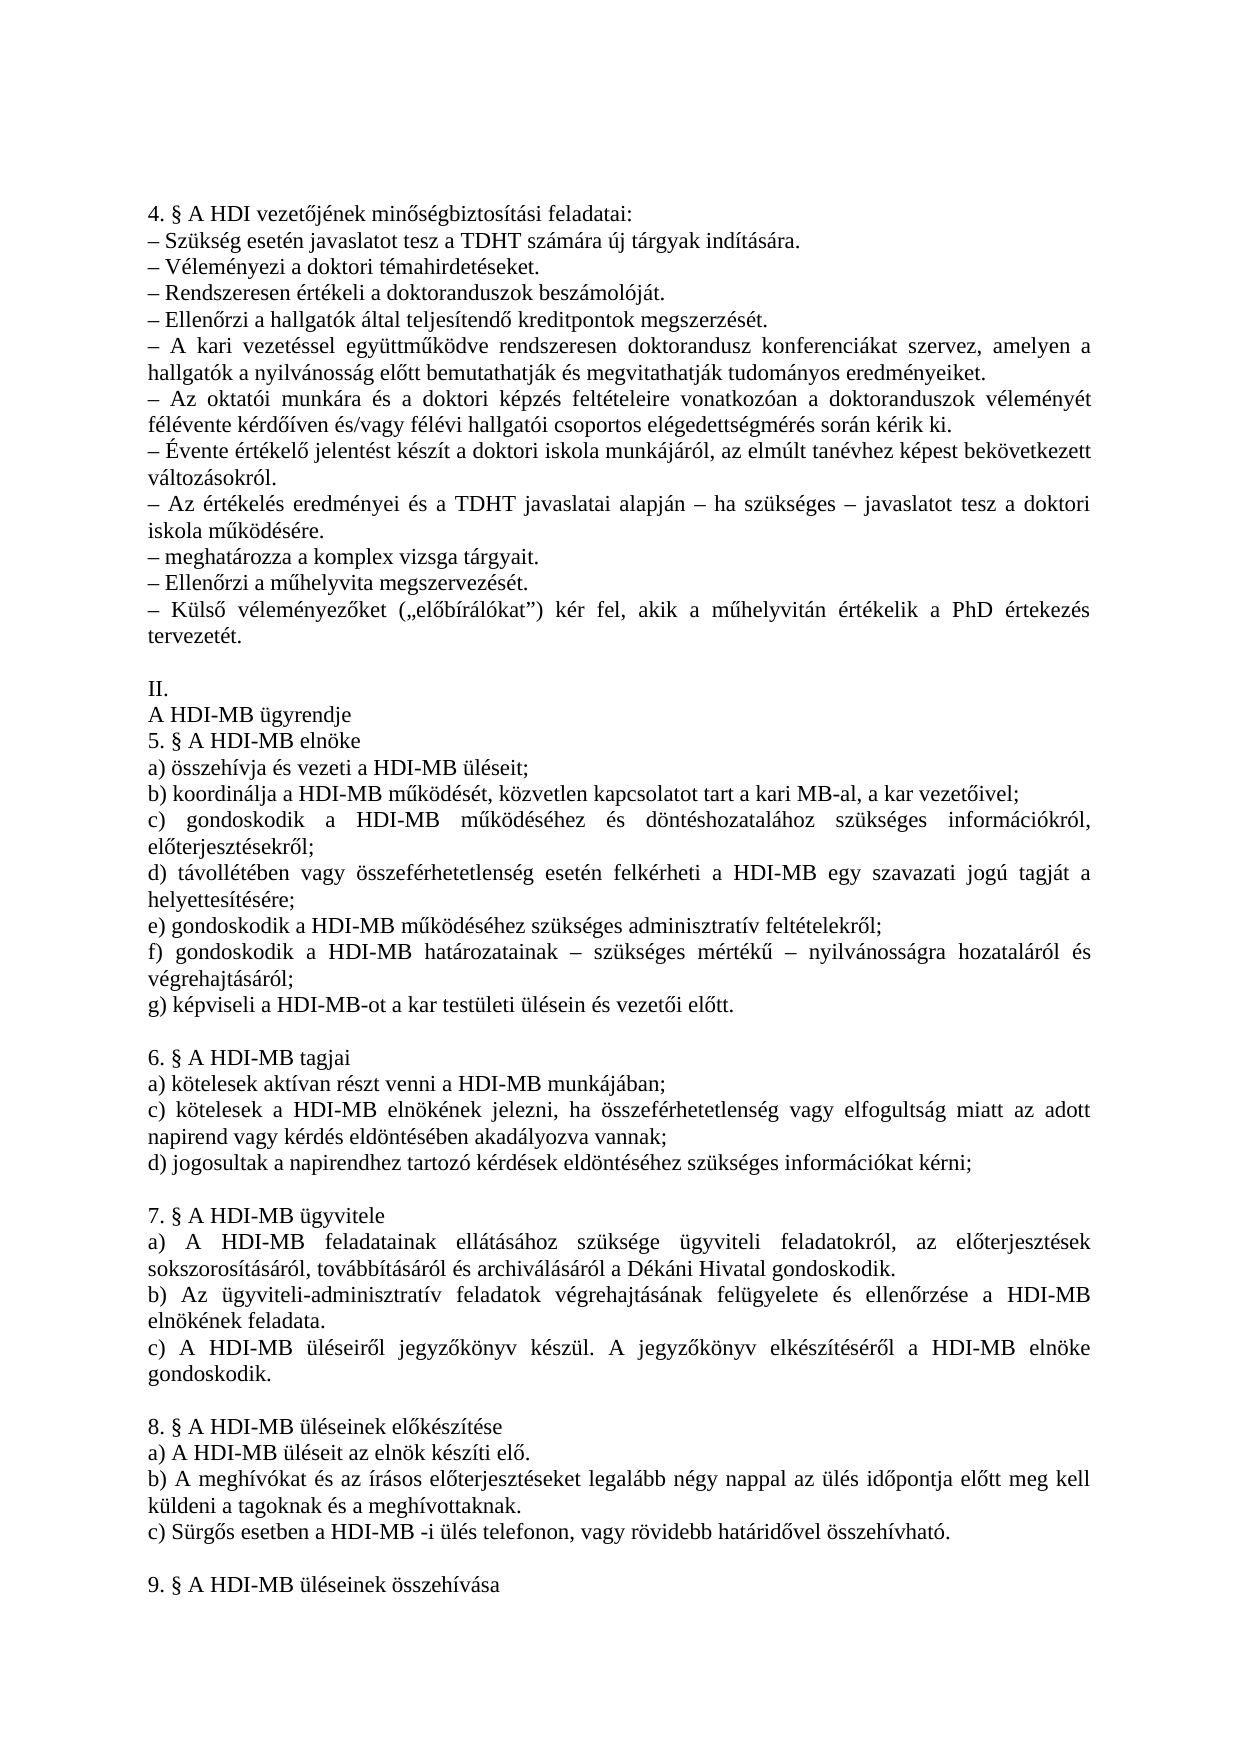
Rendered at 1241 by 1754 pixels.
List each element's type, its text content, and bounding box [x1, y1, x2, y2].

text 9. § A HDI-MB üléseinek összehívása [148, 1571, 1092, 1597]
text d) jogosultak a napirendhez tartozó kérdések eldöntéséhez szükséges információkat kérni; [148, 1149, 1092, 1176]
text 7. § A HDI-MB ügyvitele [148, 1202, 1092, 1228]
text ‒ Ellenőrzi a műhelyvita megszervezését. [148, 569, 1092, 596]
text 6. § A HDI-MB tagjai [148, 1044, 1092, 1070]
text ‒ Véleményezi a doktori témahirdetéseket. [148, 253, 1092, 279]
text 4. § A HDI vezetőjének minőségbiztosítási feladatai: [148, 200, 1092, 227]
text A HDI-MB ügyrendje [148, 701, 1092, 727]
text ‒ A kari vezetéssel együttműködve rendszeresen doktorandusz konferenciákat szervez, amelyen a hallgatók a nyilvánosság előtt bemutathatják és megvitathatják tudományos eredményeiket. [148, 332, 1092, 385]
text c) A HDI-MB üléseiről jegyzőkönyv készül. A jegyzőkönyv elkészítéséről a HDI-MB elnöke gondoskodik. [148, 1334, 1092, 1386]
text c) Sürgős esetben a HDI-MB -i ülés telefonon, vagy rövidebb határidővel összehívható. [148, 1518, 1092, 1544]
text II. [148, 675, 1092, 701]
text a) összehívja és vezeti a HDI-MB üléseit; [148, 754, 1092, 780]
text ‒ Ellenőrzi a hallgatók által teljesítendő kreditpontok megszerzését. [148, 306, 1092, 332]
text d) távollétében vagy összeférhetetlenség esetén felkérheti a HDI-MB egy szavazati jogú tagját a helyettesítésére; [148, 859, 1092, 912]
text a) A HDI-MB üléseit az elnök készíti elő. [148, 1439, 1092, 1465]
text b) A meghívókat és az írásos előterjesztéseket legalább négy nappal az ülés időpontja előtt meg kell küldeni a tagoknak és a meghívottaknak. [148, 1465, 1092, 1518]
text b) koordinálja a HDI-MB működését, közvetlen kapcsolatot tart a kari MB-al, a kar vezetőivel; [148, 780, 1092, 807]
text ‒ Az értékelés eredményei és a TDHT javaslatai alapján – ha szükséges – javaslatot tesz a doktori iskola működésére. [148, 490, 1092, 543]
text c) gondoskodik a HDI-MB működéséhez és döntéshozatalához szükséges információkról, előterjesztésekről; [148, 807, 1092, 859]
text 8. § A HDI-MB üléseinek előkészítése [148, 1413, 1092, 1439]
text ‒ meghatározza a komplex vizsga tárgyait. [148, 543, 1092, 569]
text ‒ Külső véleményezőket („előbírálókat”) kér fel, akik a műhelyvitán értékelik a PhD értekezés tervezetét. [148, 596, 1092, 648]
text b) Az ügyviteli-adminisztratív feladatok végrehajtásának felügyelete és ellenőrzése a HDI-MB elnökének feladata. [148, 1281, 1092, 1334]
text f) gondoskodik a HDI-MB határozatainak – szükséges mértékű – nyilvánosságra hozataláról és végrehajtásáról; [148, 938, 1092, 991]
text a) kötelesek aktívan részt venni a HDI-MB munkájában; [148, 1070, 1092, 1096]
text c) kötelesek a HDI-MB elnökének jelezni, ha összeférhetetlenség vagy elfogultság miatt az adott napirend vagy kérdés eldöntésében akadályozva vannak; [148, 1096, 1092, 1149]
text ‒ Szükség esetén javaslatot tesz a TDHT számára új tárgyak indítására. [148, 227, 1092, 253]
text a) A HDI-MB feladatainak ellátásához szüksége ügyviteli feladatokról, az előterjesztések sokszorosításáról, továbbításáról és archiválásáról a Dékáni Hivatal gondoskodik. [148, 1228, 1092, 1281]
text ‒ Rendszeresen értékeli a doktoranduszok beszámolóját. [148, 279, 1092, 306]
text g) képviseli a HDI-MB-ot a kar testületi ülésein és vezetői előtt. [148, 991, 1092, 1017]
text 5. § A HDI-MB elnöke [148, 727, 1092, 754]
text ‒ Az oktatói munkára és a doktori képzés feltételeire vonatkozóan a doktoranduszok véleményét félévente kérdőíven és/vagy félévi hallgatói csoportos elégedettségmérés során kérik ki. [148, 385, 1092, 438]
text e) gondoskodik a HDI-MB működéséhez szükséges adminisztratív feltételekről; [148, 912, 1092, 938]
text ‒ Évente értékelő jelentést készít a doktori iskola munkájáról, az elmúlt tanévhez képest bekövetkezett változásokról. [148, 438, 1092, 490]
